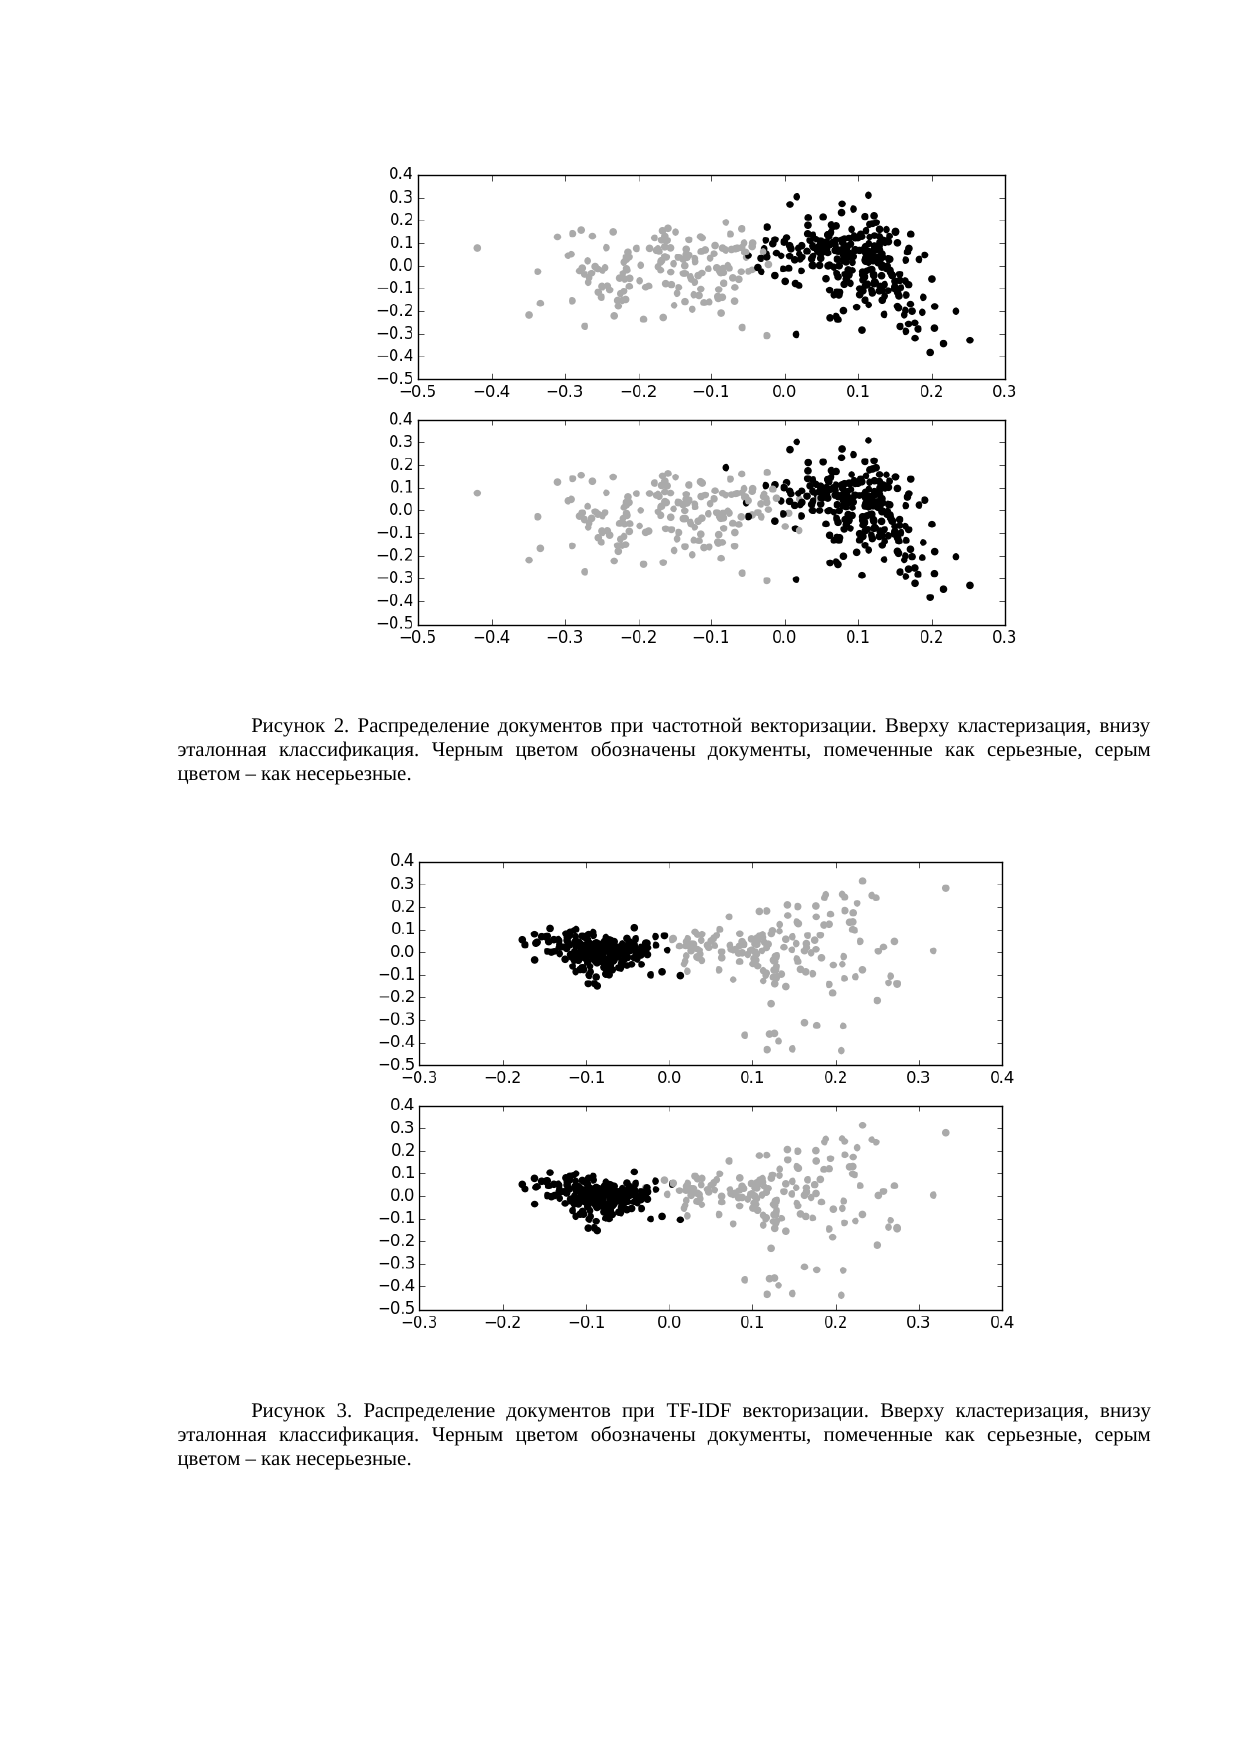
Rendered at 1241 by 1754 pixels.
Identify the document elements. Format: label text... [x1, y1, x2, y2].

text Рисунок 2. Распределение документов при частотной векторизации. Вверху кластеризация, внизу эталонная классификация. Черным цветом обозначены документы, помеченные как серьезные, серым цветом – как несерьезные. [177, 713, 1152, 785]
text Рисунок 3. Распределение документов при TF-IDF векторизации. Вверху кластеризация, внизу эталонная классификация. Черным цветом обозначены документы, помеченные как серьезные, серым цветом – как несерьезные. [177, 1398, 1152, 1470]
